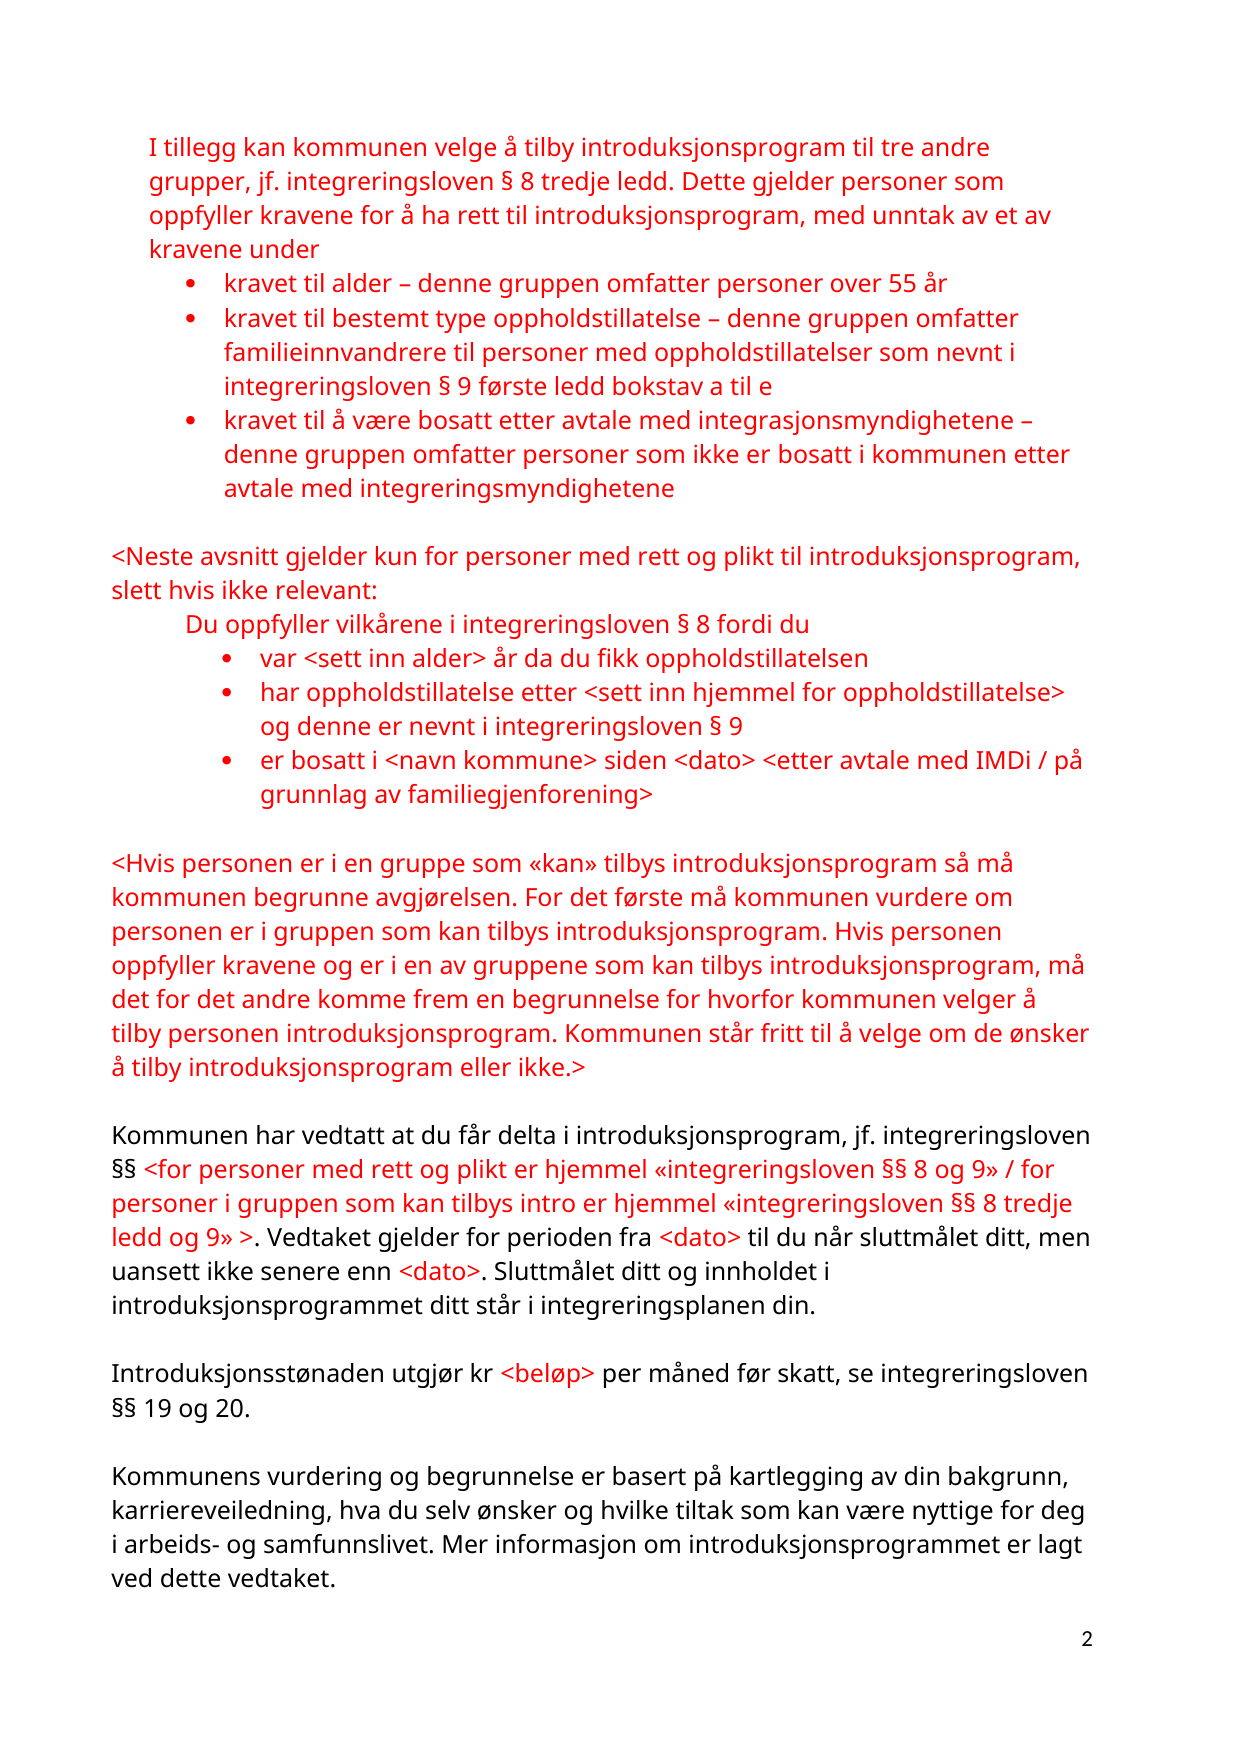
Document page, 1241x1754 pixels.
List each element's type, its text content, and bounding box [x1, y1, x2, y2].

text <Hvis personen er i en gruppe som «kan» tilbys introduksjonsprogram så må kommunen begrunne avgjørelsen. For det første må kommunen vurdere om personen er i gruppen som kan tilbys introduksjonsprogram. Hvis personen oppfyller kravene og er i en av gruppene som kan tilbys introduksjonsprogram, må det for det andre komme frem en begrunnelse for hvorfor kommunen velger å tilby personen introduksjonsprogram. Kommunen står fritt til å velge om de ønsker å tilby introduksjonsprogram eller ikke.> [111, 845, 1092, 1084]
list har oppholdstillatelse etter <sett inn hjemmel for oppholdstillatelse> og denne er nevnt i integreringsloven § 9 [222, 675, 1092, 743]
list var <sett inn alder> år da du fikk oppholdstillatelsen [222, 641, 1092, 675]
text Introduksjonsstønaden utgjør kr <beløp> per måned før skatt, se integreringsloven §§ 19 og 20. [111, 1356, 1092, 1424]
text Kommunens vurdering og begrunnelse er basert på kartlegging av din bakgrunn, karriereveiledning, hva du selv ønsker og hvilke tiltak som kan være nyttige for deg i arbeids- og samfunnslivet. Mer informasjon om introduksjonsprogrammet er lagt ved dette vedtaket. [111, 1458, 1092, 1594]
text Kommunen har vedtatt at du får delta i introduksjonsprogram, jf. integreringsloven §§ <for personer med rett og plikt er hjemmel «integreringsloven §§ 8 og 9» / for personer i gruppen som kan tilbys intro er hjemmel «integreringsloven §§ 8 tredje ledd og 9» >. Vedtaket gjelder for perioden fra <dato> til du når sluttmålet ditt, men uansett ikke senere enn <dato>. Sluttmålet ditt og innholdet i introduksjonsprogrammet ditt står i integreringsplanen din. [111, 1118, 1092, 1322]
list kravet til bestemt type oppholdstillatelse – denne gruppen omfatter familieinnvandrere til personer med oppholdstillatelser som nevnt i integreringsloven § 9 første ledd bokstav a til e [186, 300, 1092, 402]
list kravet til alder – denne gruppen omfatter personer over 55 år [186, 266, 1092, 300]
list kravet til å være bosatt etter avtale med integrasjonsmyndighetene – denne gruppen omfatter personer som ikke er bosatt i kommunen etter avtale med integreringsmyndighetene [186, 402, 1092, 504]
text I tillegg kan kommunen velge å tilby introduksjonsprogram til tre andre grupper, jf. integreringsloven § 8 tredje ledd. Dette gjelder personer som oppfyller kravene for å ha rett til introduksjonsprogram, med unntak av et av kravene under [148, 130, 1092, 266]
text <Neste avsnitt gjelder kun for personer med rett og plikt til introduksjonsprogram, slett hvis ikke relevant: [111, 539, 1092, 607]
list er bosatt i <navn kommune> siden <dato> <etter avtale med IMDi / på grunnlag av familiegjenforening> [222, 743, 1092, 811]
text Du oppfyller vilkårene i integreringsloven § 8 fordi du [185, 607, 1092, 641]
